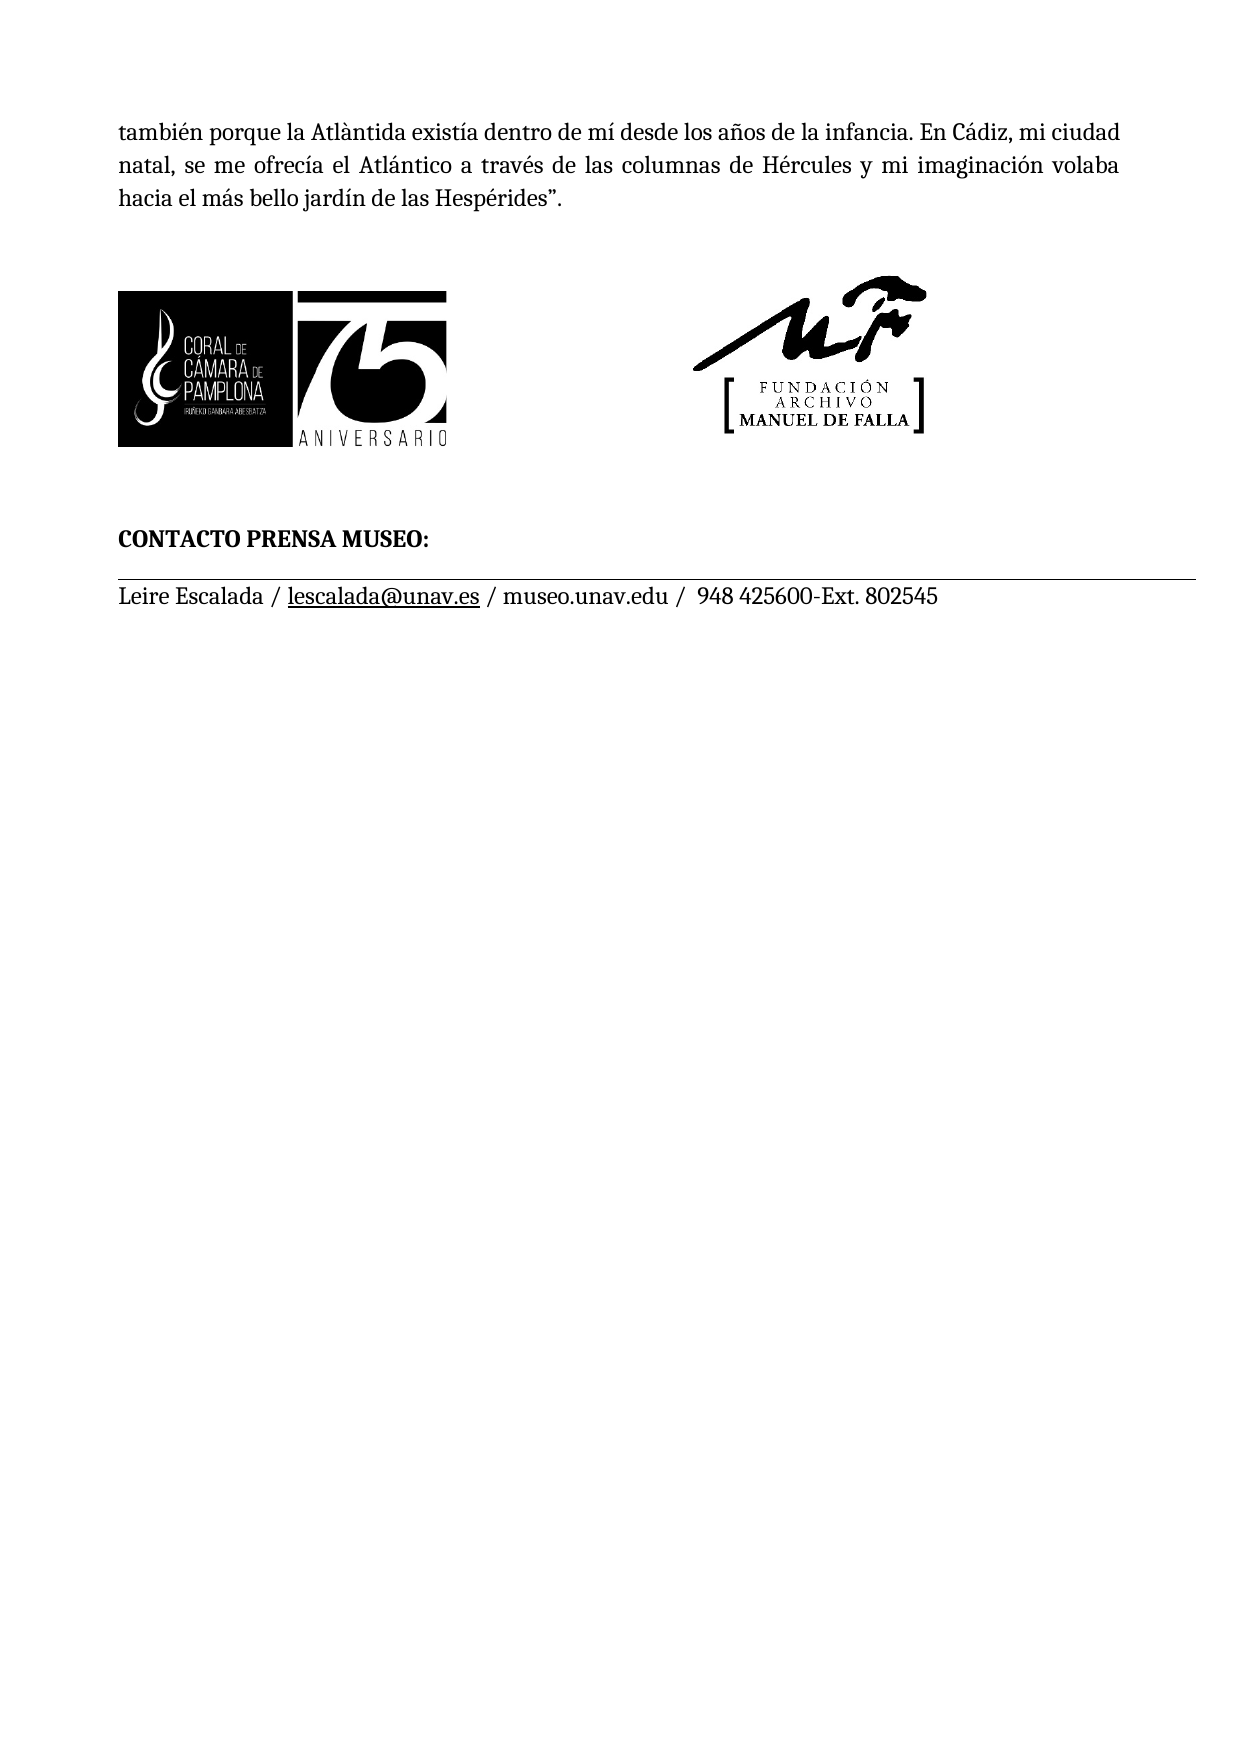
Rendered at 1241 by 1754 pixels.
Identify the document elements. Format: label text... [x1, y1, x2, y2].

picture [118, 291, 447, 447]
picture [692, 275, 927, 434]
text Leire Escalada / lescalada@unav.es / museo.unav.edu / 948 425600-Ext. 802545 [118, 580, 1196, 611]
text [118, 118, 1122, 213]
text CONTACTO PRENSA MUSEO: [118, 525, 1122, 554]
